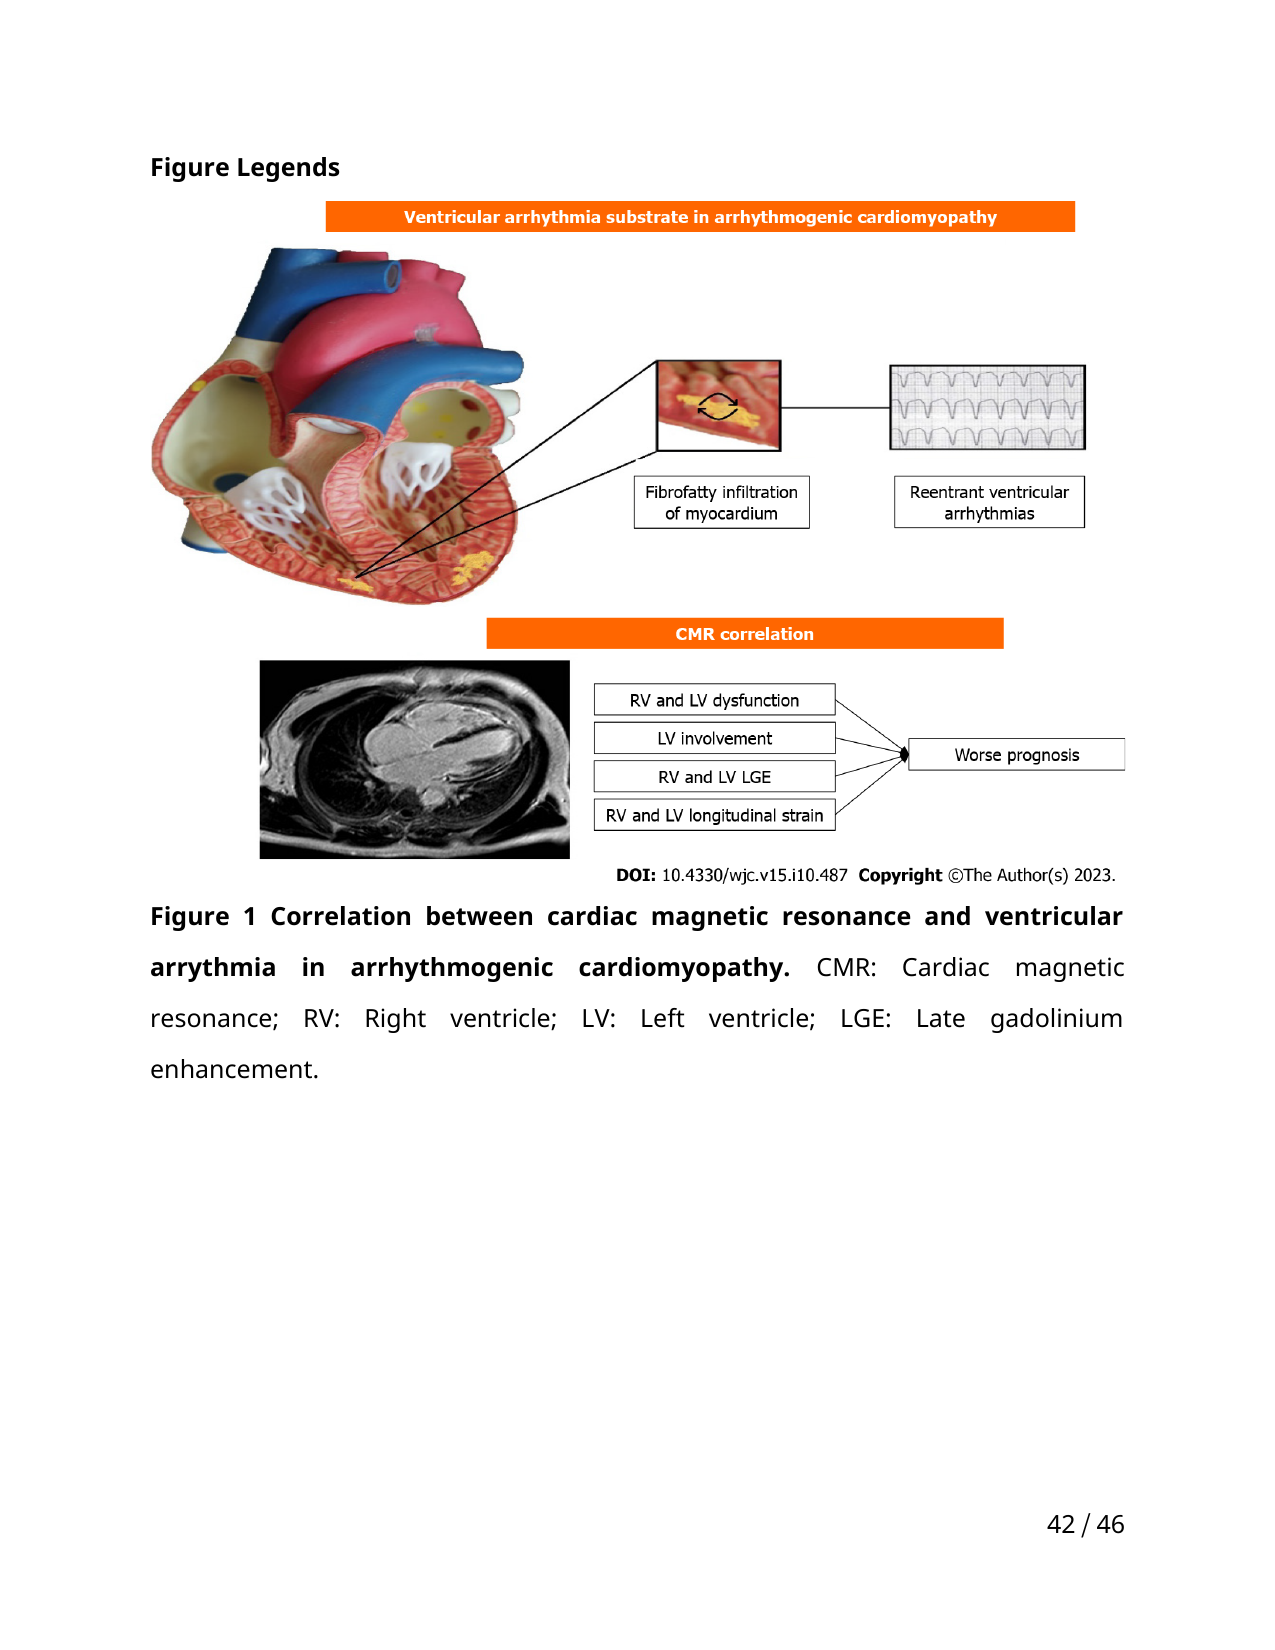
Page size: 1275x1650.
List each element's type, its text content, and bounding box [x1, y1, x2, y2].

text Figure 1 Correlation between cardiac magnetic resonance and ventricular arrythmia in arrhythmogenic cardiomyopathy. CMR: Cardiac magnetic resonance; RV: Right ventricle; LV: Left ventricle; LGE: Late gadolinium enhancement. [150, 899, 1125, 1086]
text Figure Legends [150, 150, 1125, 184]
picture [150, 201, 1126, 885]
